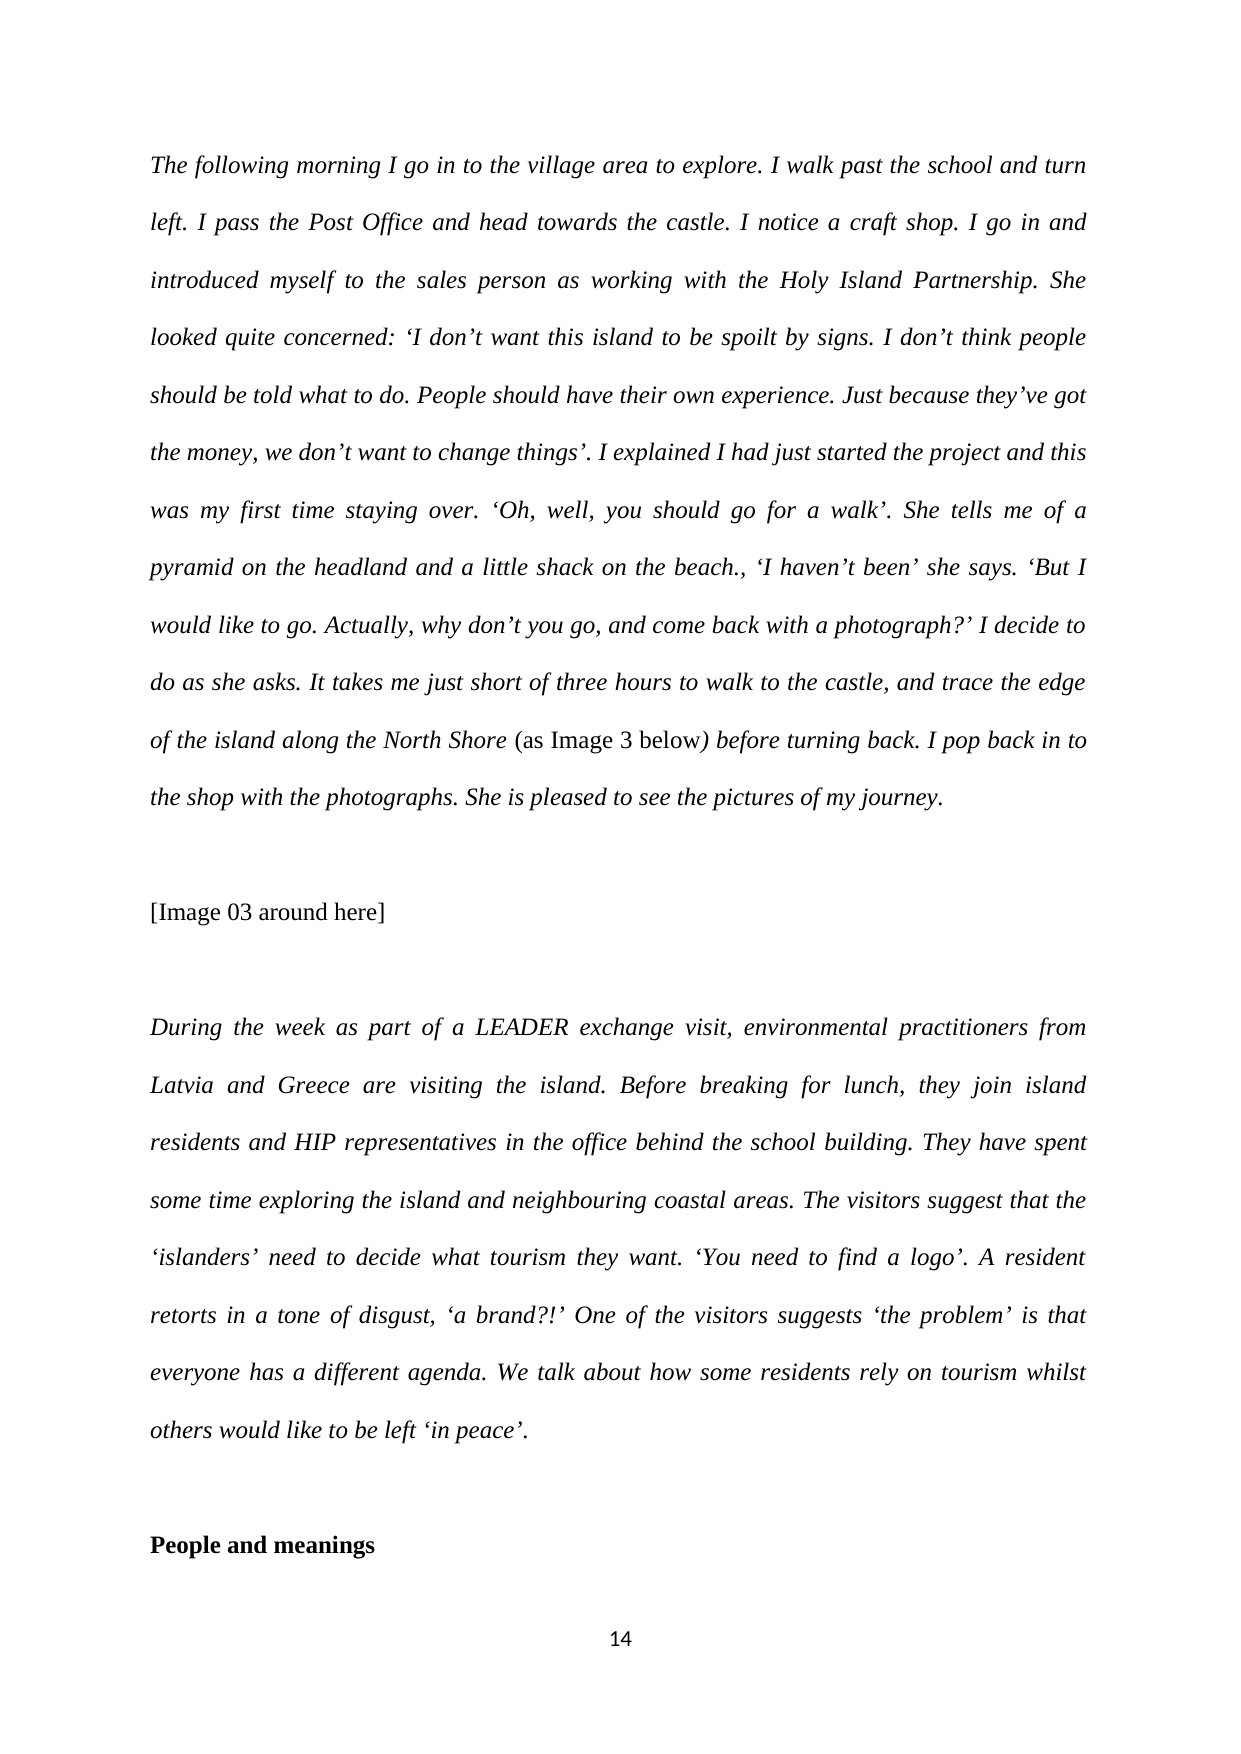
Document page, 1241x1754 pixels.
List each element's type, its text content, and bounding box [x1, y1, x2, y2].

text [Image 03 around here] [150, 897, 1090, 926]
text The following morning I go in to the village area to explore. I walk past the school and turn left. I pass the Post Office and head towards the castle. I notice a craft shop. I go in and introduced myself to the sales person as working with the Holy Island Partnership. She looked quite concerned: ‘I don’t want this island to be spoilt by signs. I don’t think people should be told what to do. People should have their own experience. Just because they’ve got the money, we don’t want to change things’. I explained I had just started the project and this was my first time staying over. ‘Oh, well, you should go for a walk’. She tells me of a pyramid on the headland and a little shack on the beach., ‘I haven’t been’ she says. ‘But I would like to go. Actually, why don’t you go, and come back with a photograph?’ I decide to do as she asks. It takes me just short of three hours to walk to the castle, and trace the edge of the island along the North Shore (as Image 3 below) before turning back. I pop back in to the shop with the photographs. She is pleased to see the pictures of my journey. [150, 150, 1090, 811]
text During the week as part of a LEADER exchange visit, environmental practitioners from Latvia and Greece are visiting the island. Before breaking for lunch, they join island residents and HIP representatives in the office behind the school building. They have spent some time exploring the island and neighbouring coastal areas. The visitors suggest that the ‘islanders’ need to decide what tourism they want. ‘You need to find a logo’. A resident retorts in a tone of disgust, ‘a brand?!’ One of the visitors suggests ‘the problem’ is that everyone has a different agenda. We talk about how some residents rely on tourism whilst others would like to be left ‘in peace’. [150, 1012, 1090, 1444]
text People and meanings [150, 1530, 1090, 1559]
